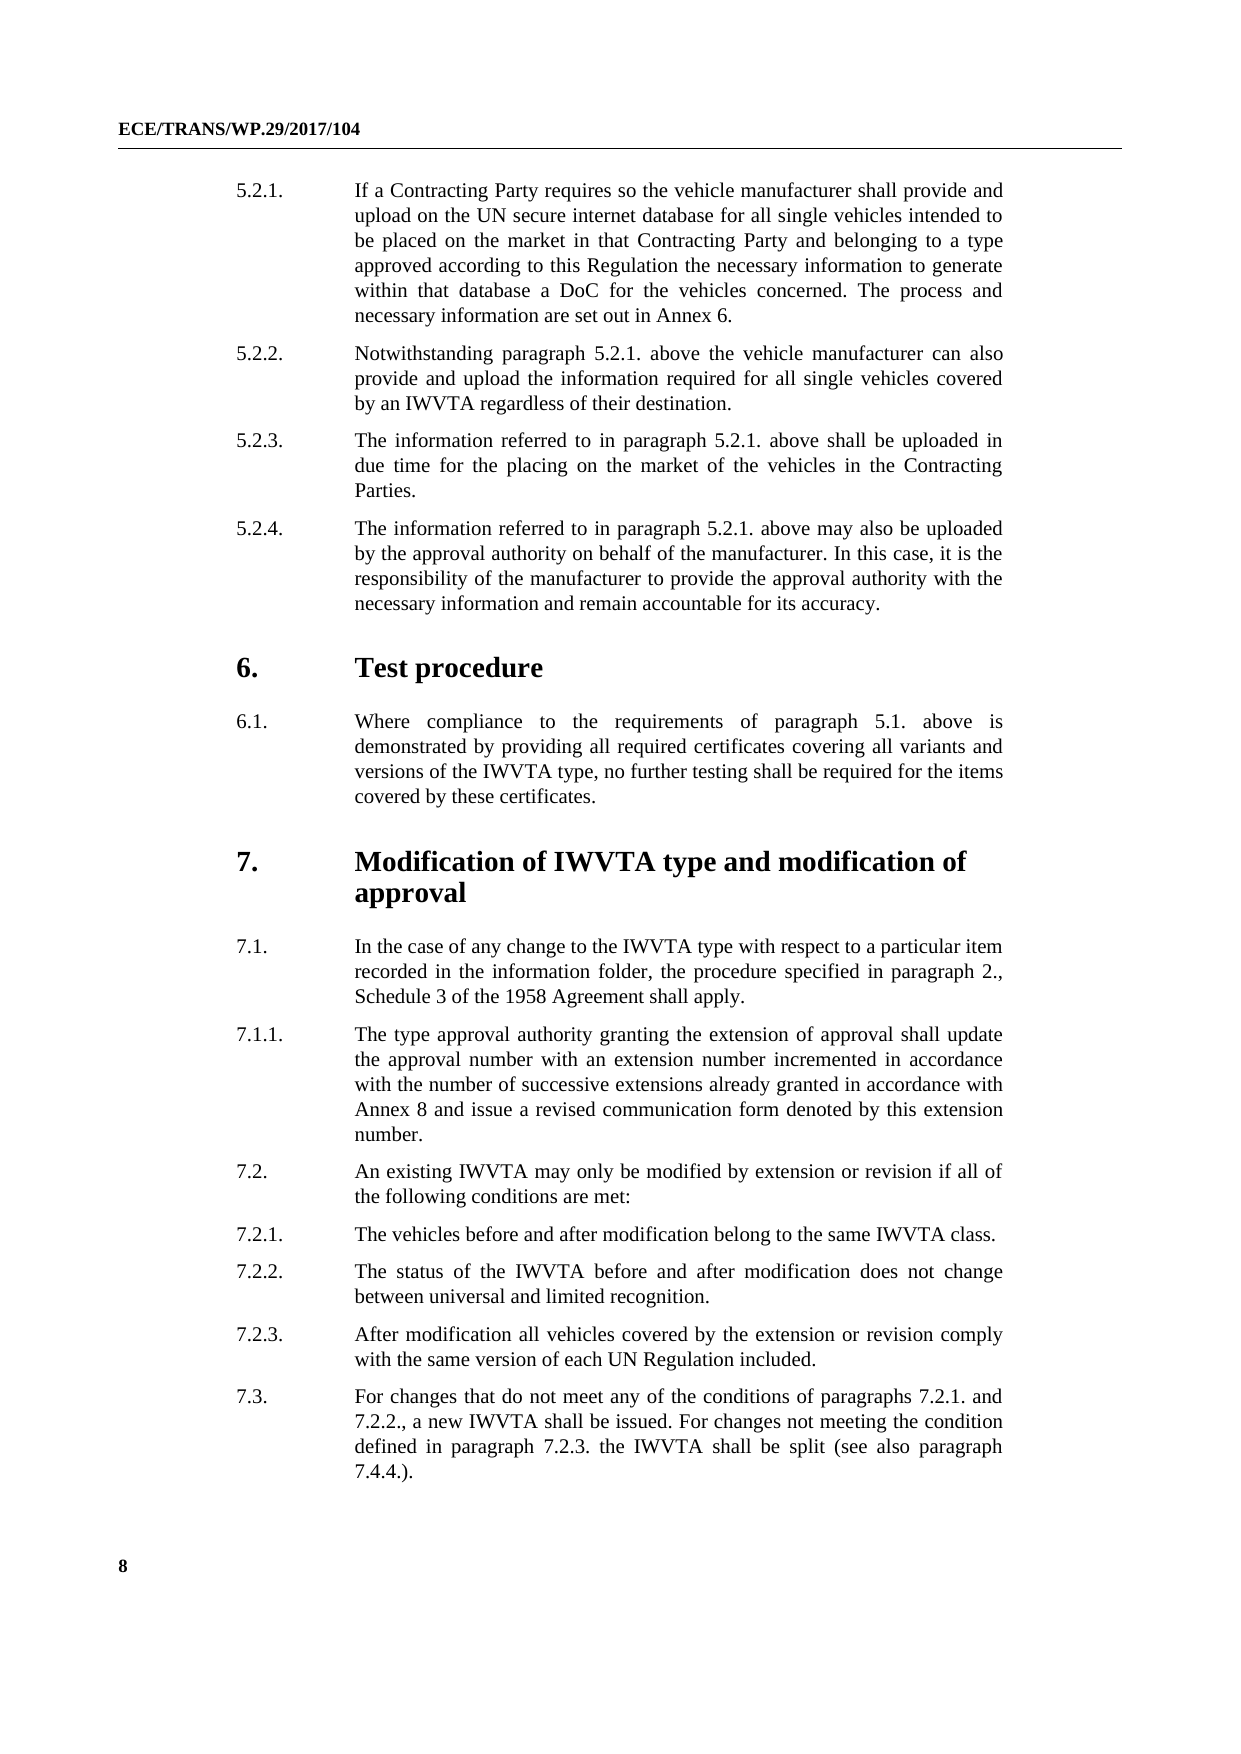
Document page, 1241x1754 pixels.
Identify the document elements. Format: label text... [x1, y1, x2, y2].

text 7.2.1. The vehicles before and after modification belong to the same IWVTA class. [236, 1221, 1004, 1246]
text 7.1.1. The type approval authority granting the extension of approval shall update the approval number with an extension number incremented in accordance with the number of successive extensions already granted in accordance with Annex 8 and issue a revised communication form denoted by this extension number. [236, 1021, 1004, 1146]
text 6.1. Where compliance to the requirements of paragraph 5.1. above is demonstrated by providing all required certificates covering all variants and versions of the IWVTA type, no further testing shall be required for the items covered by these certificates. [236, 708, 1004, 808]
text 5.2.3. The information referred to in paragraph 5.2.1. above shall be uploaded in due time for the placing on the market of the vehicles in the Contracting Parties. [236, 427, 1004, 502]
text 7.3. For changes that do not meet any of the conditions of paragraphs 7.2.1. and 7.2.2., a new IWVTA shall be issued. For changes not meeting the condition defined in paragraph 7.2.3. the IWVTA shall be split (see also paragraph 7.4.4.). [236, 1383, 1004, 1483]
text 7. Modification of IWVTA type and modification of approval [236, 846, 1004, 908]
text 7.2. An existing IWVTA may only be modified by extension or revision if all of the following conditions are met: [236, 1158, 1004, 1208]
text 5.2.4. The information referred to in paragraph 5.2.1. above may also be uploaded by the approval authority on behalf of the manufacturer. In this case, it is the responsibility of the manufacturer to provide the approval authority with the necessary information and remain accountable for its accuracy. [236, 515, 1004, 615]
text 6. Test procedure [118, 652, 1004, 683]
text 5.2.2. Notwithstanding paragraph 5.2.1. above the vehicle manufacturer can also provide and upload the information required for all single vehicles covered by an IWVTA regardless of their destination. [236, 340, 1004, 415]
text 5.2.1. If a Contracting Party requires so the vehicle manufacturer shall provide and upload on the UN secure internet database for all single vehicles intended to be placed on the market in that Contracting Party and belonging to a type approved according to this Regulation the necessary information to generate within that database a DoC for the vehicles concerned. The process and necessary information are set out in Annex 6. [236, 177, 1004, 327]
text 7.2.2. The status of the IWVTA before and after modification does not change between universal and limited recognition. [236, 1258, 1004, 1308]
text 7.2.3. After modification all vehicles covered by the extension or revision comply with the same version of each UN Regulation included. [236, 1321, 1004, 1371]
text 7.1. In the case of any change to the IWVTA type with respect to a particular item recorded in the information folder, the procedure specified in paragraph 2., Schedule 3 of the 1958 Agreement shall apply. [236, 933, 1004, 1008]
